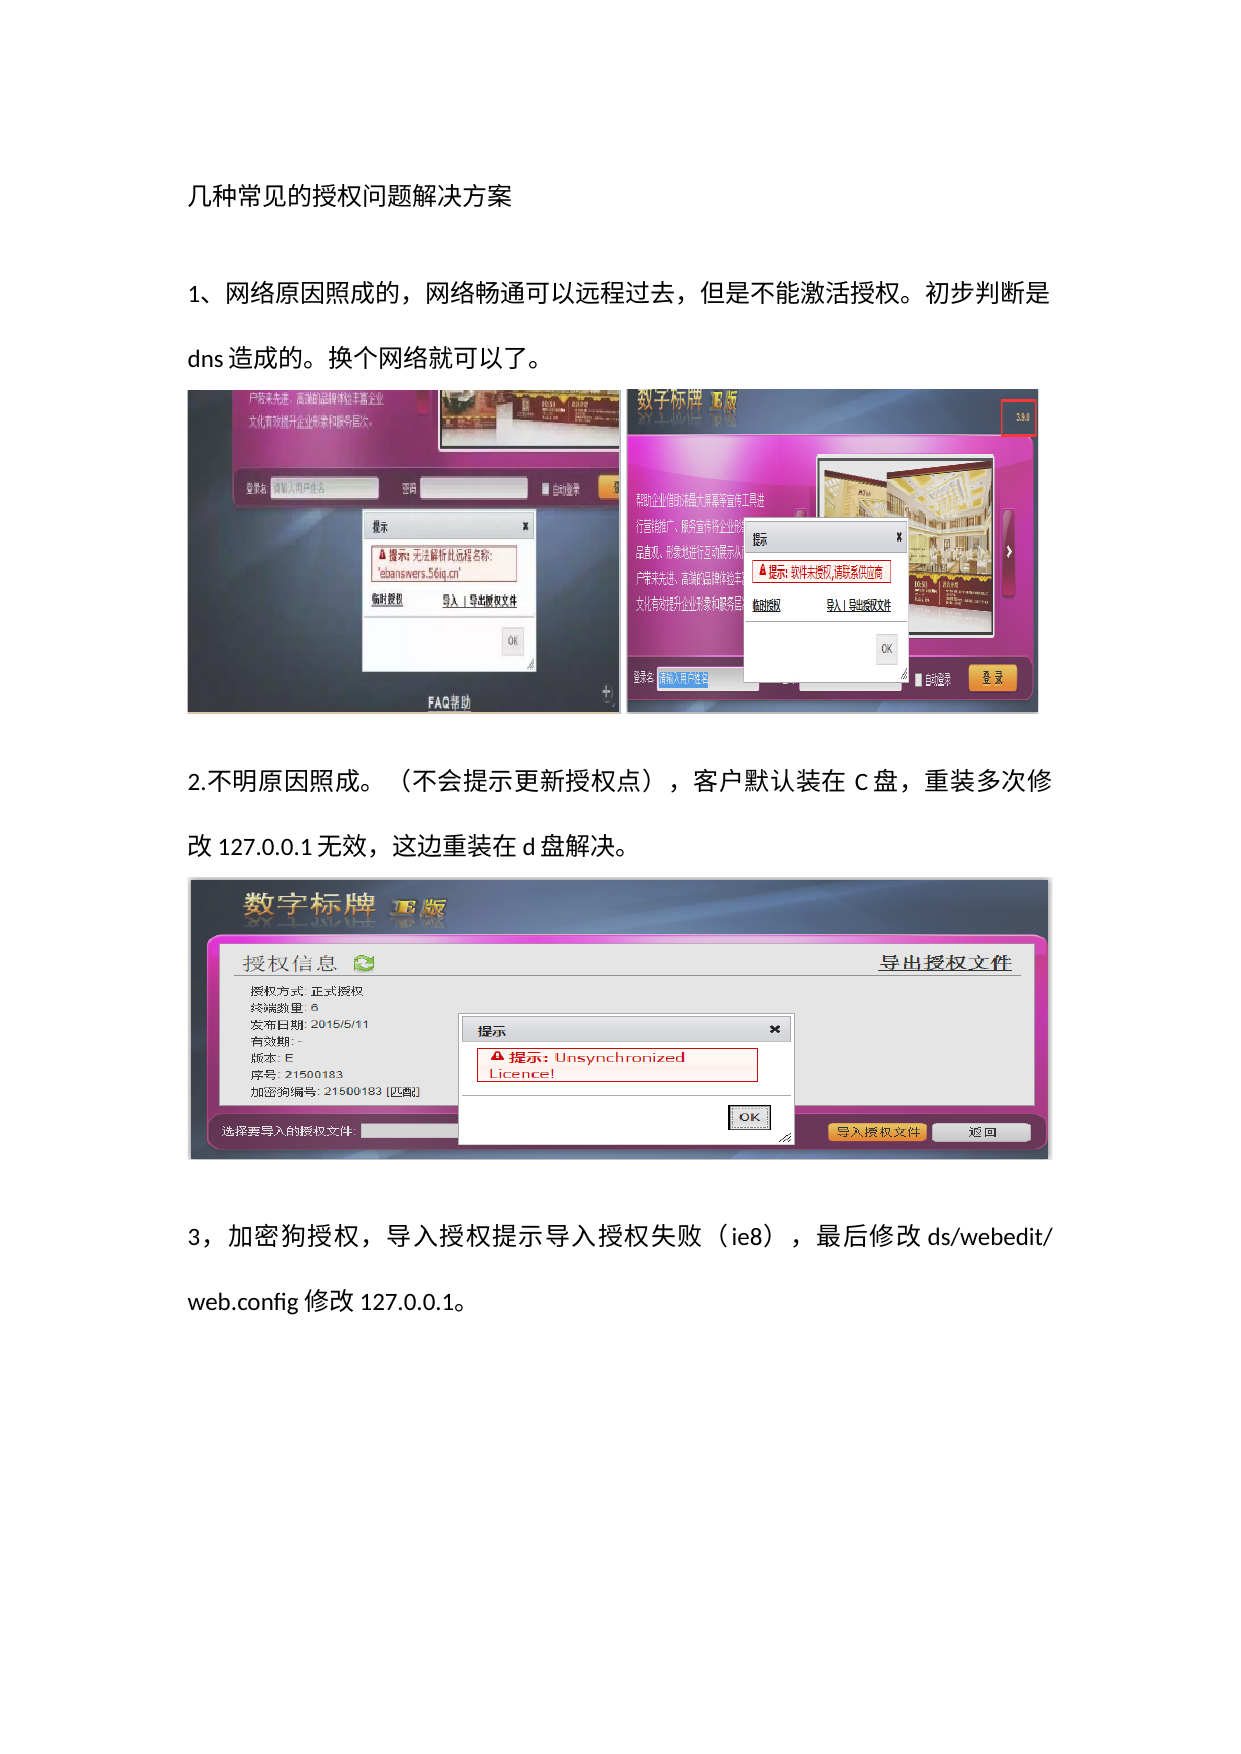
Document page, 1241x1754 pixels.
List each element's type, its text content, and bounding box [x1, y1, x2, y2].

picture [187, 877, 1053, 1160]
picture [187, 390, 621, 714]
picture [626, 389, 1039, 714]
text 几种常见的授权问题解决方案 [187, 162, 1053, 227]
text 1、网络原因照成的，网络畅通可以远程过去，但是不能激活授权。初步判断是dns造成的。换个网络就可以了。 [187, 259, 1053, 389]
text 2.不明原因照成。（不会提示更新授权点），客户默认装在C盘，重装多次修改127.0.0.1无效，这边重装在d盘解决。 [187, 747, 1053, 877]
text 3，加密狗授权，导入授权提示导入授权失败（ie8），最后修改ds/webedit/web.config 修改127.0.0.1。 [187, 1202, 1053, 1332]
